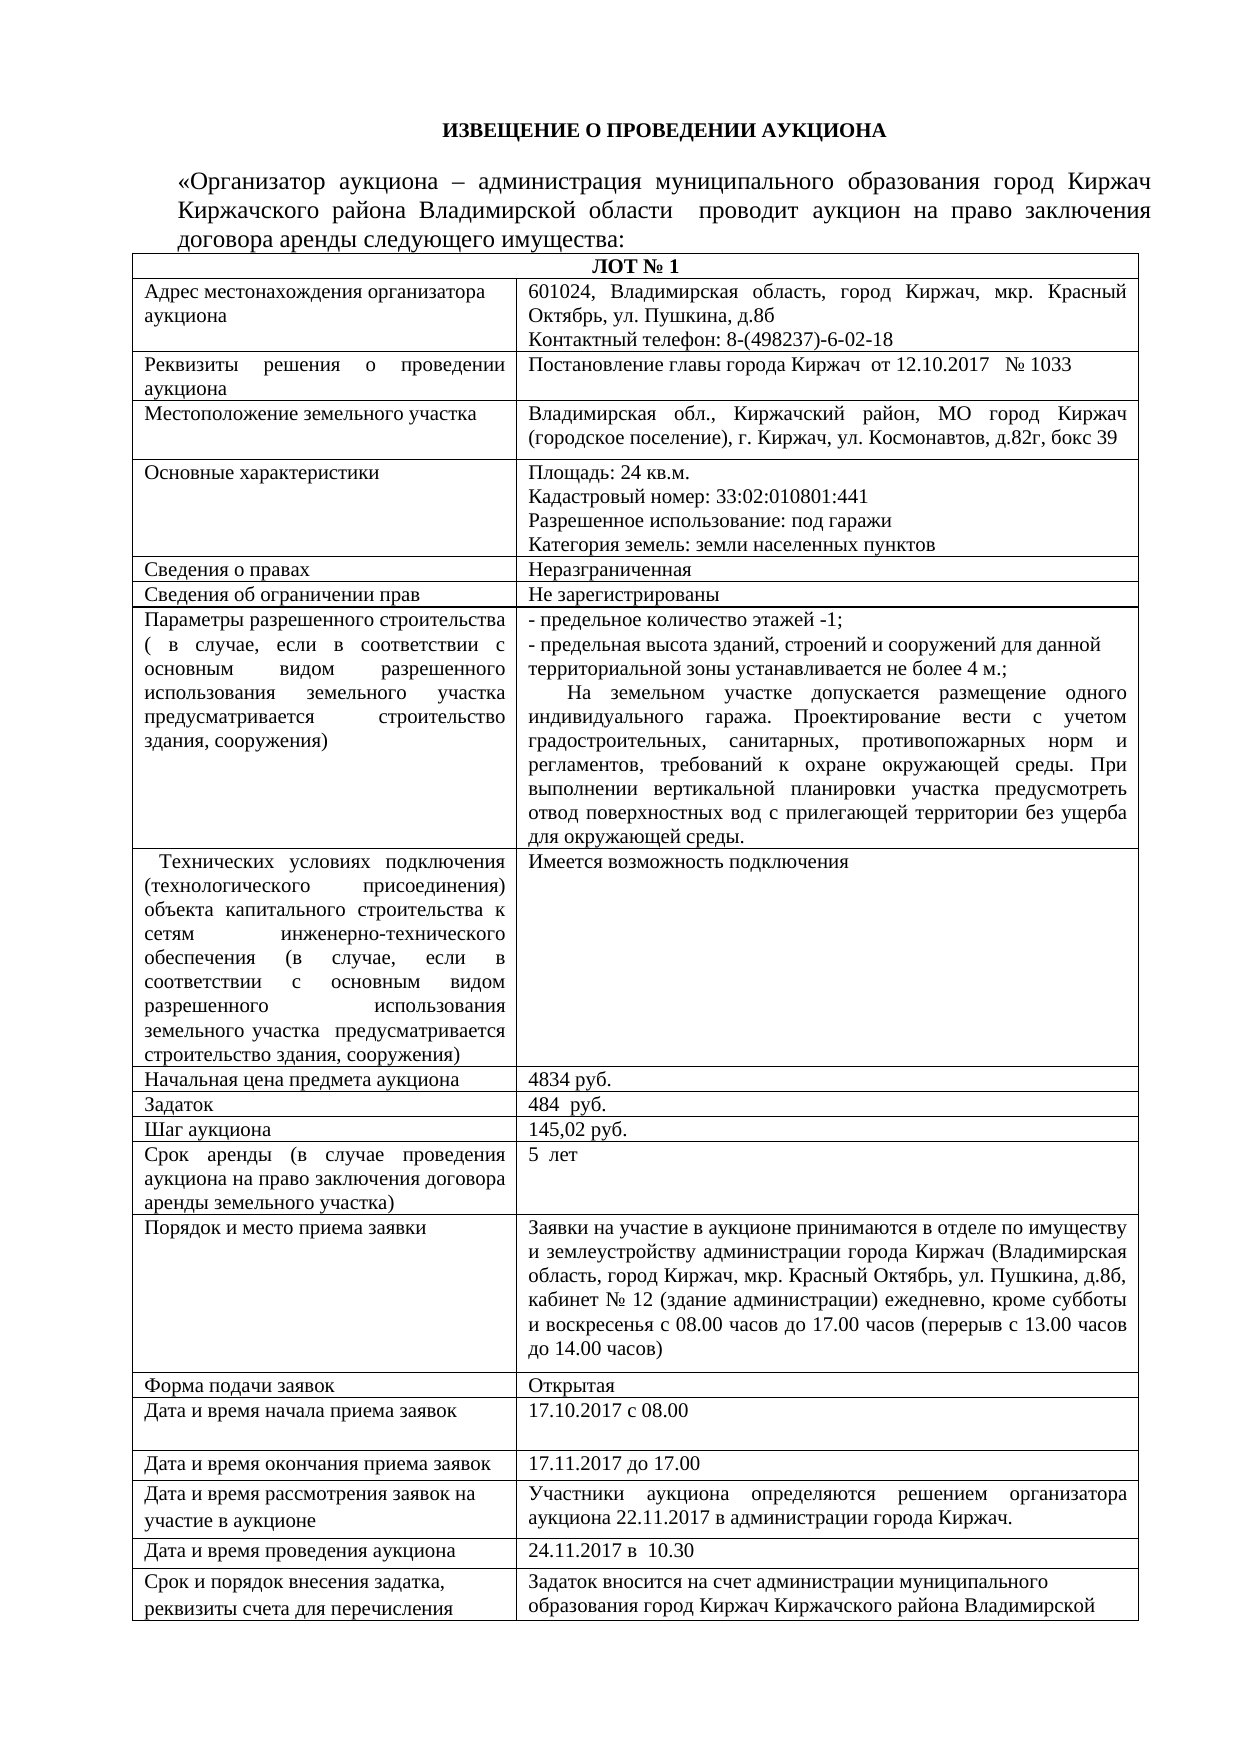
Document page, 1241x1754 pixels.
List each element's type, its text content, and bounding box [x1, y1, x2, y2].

table_cell Владимирская обл., Киржачский район, МО город Киржач (городское поселение), г. Киржач, ул. Космонавтов, д.82г, бокс 39 [517, 401, 1138, 459]
table_cell Открытая [517, 1373, 1138, 1397]
table_cell 24.11.2017 в 10.30 [517, 1539, 1138, 1567]
table_cell Технических условиях подключения (технологического присоединения) объекта капитального строительства к сетям инженерно-технического обеспечения (в случае, если в соответствии с основным видом разрешенного использования земельного участка предусматривается строительство здания, сооружения) [133, 849, 516, 1066]
table_cell 17.10.2017 с 08.00 [517, 1398, 1138, 1449]
table_cell Основные характеристики [133, 460, 516, 556]
table_cell Начальная цена предмета аукциона [133, 1067, 516, 1091]
table_cell Параметры разрешенного строительства ( в случае, если в соответствии с основным видом разрешенного использования земельного участка предусматривается строительство здания, сооружения) [133, 608, 516, 848]
table_cell Задаток [133, 1092, 516, 1116]
table_cell 4834 руб. [517, 1067, 1138, 1091]
table_cell Постановление главы города Киржач от 12.10.2017 № 1033 [517, 352, 1138, 400]
table_cell 17.11.2017 до 17.00 [517, 1451, 1138, 1480]
table_cell Неразграниченная [517, 557, 1138, 581]
table_header ЛОТ № 1 [133, 254, 1138, 278]
table_cell Шаг аукциона [133, 1117, 516, 1141]
text ИЗВЕЩЕНИЕ О ПРОВЕДЕНИИ АУКЦИОНА [177, 118, 1152, 142]
table_cell Адрес местонахождения организатора аукциона [133, 279, 516, 351]
table_cell Имеется возможность подключения [517, 849, 1138, 1066]
table_cell Порядок и место приема заявки [133, 1215, 516, 1372]
table_cell Форма подачи заявок [133, 1373, 516, 1397]
table_cell 601024, Владимирская область, город Киржач, мкр. Красный Октябрь, ул. Пушкина, д.8б Контактный телефон: 8-(498237)-6-02-18 [517, 279, 1138, 351]
table_cell 5 лет [517, 1142, 1138, 1214]
table_cell Местоположение земельного участка [133, 401, 516, 459]
table_cell - предельное количество этажей -1; - предельная высота зданий, строений и сооружений для данной территориальной зоны устанавливается не более .; На земельном участке допускается размещение одного индивидуального гаража. Проектирование вести с учетом градостроительных, санитарных, противопожарных норм и регламентов, требований к охране окружающей среды. При выполнении вертикальной планировки участка предусмотреть отвод поверхностных вод с прилегающей территории без ущерба для окружающей среды. [517, 608, 1138, 848]
table_cell Реквизиты решения о проведении аукциона [133, 352, 516, 400]
table_cell 145,02 руб. [517, 1117, 1138, 1141]
table_cell Дата и время окончания приема заявок [133, 1451, 516, 1480]
table_cell Срок аренды (в случае проведения аукциона на право заключения договора аренды земельного участка) [133, 1142, 516, 1214]
table_cell Площадь: 24 кв.м. Кадастровый номер: 33:02:010801:441 Разрешенное использование: под гаражи Категория земель: земли населенных пунктов [517, 460, 1138, 556]
table_cell 484 руб. [517, 1092, 1138, 1116]
text «Организатор аукциона – администрация муниципального образования город Киржач Киржачского района Владимирской области проводит аукцион на право заключения договора аренды следующего имущества: [177, 166, 1152, 252]
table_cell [133, 1569, 516, 1620]
table_cell Не зарегистрированы [517, 582, 1138, 606]
table_cell Дата и время проведения аукциона [133, 1539, 516, 1567]
table_cell Заявки на участие в аукционе принимаются в отделе по имуществу и землеустройству администрации города Киржач (Владимирская область, город Киржач, мкр. Красный Октябрь, ул. Пушкина, д.8б, кабинет № 12 (здание администрации) ежедневно, кроме субботы и воскресенья с 08.00 часов до 17.00 часов (перерыв с 13.00 часов до 14.00 часов) [517, 1215, 1138, 1372]
table_cell Сведения об ограничении прав [133, 582, 516, 606]
table_cell Дата и время рассмотрения заявок на участие в аукционе [133, 1481, 516, 1537]
table_cell Дата и время начала приема заявок [133, 1398, 516, 1449]
table_cell Сведения о правах [133, 557, 516, 581]
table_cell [517, 1569, 1138, 1620]
table_cell Участники аукциона определяются решением организатора аукциона 22.11.2017 в администрации города Киржач. [517, 1481, 1138, 1537]
